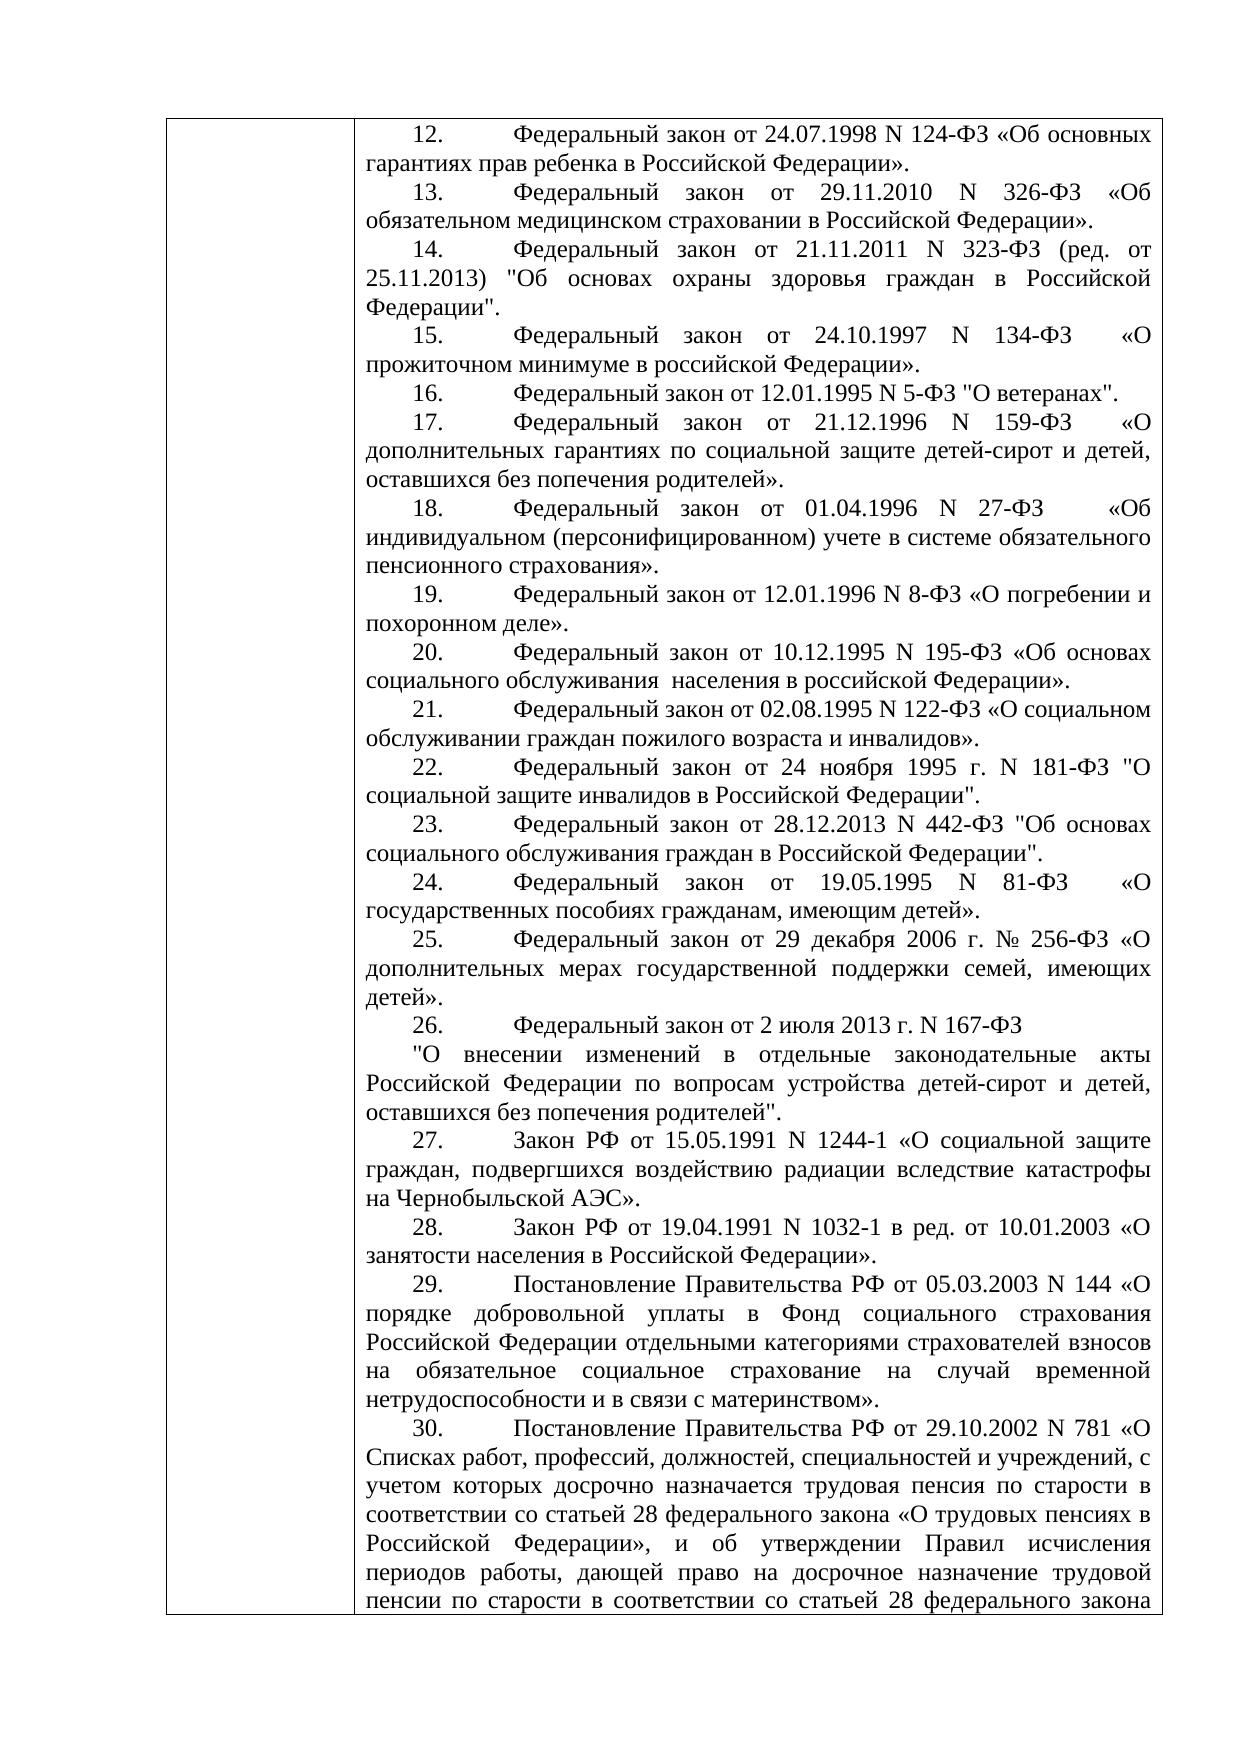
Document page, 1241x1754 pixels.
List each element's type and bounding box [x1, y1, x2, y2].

table_cell [167, 119, 354, 1614]
table_cell [355, 119, 1162, 1614]
